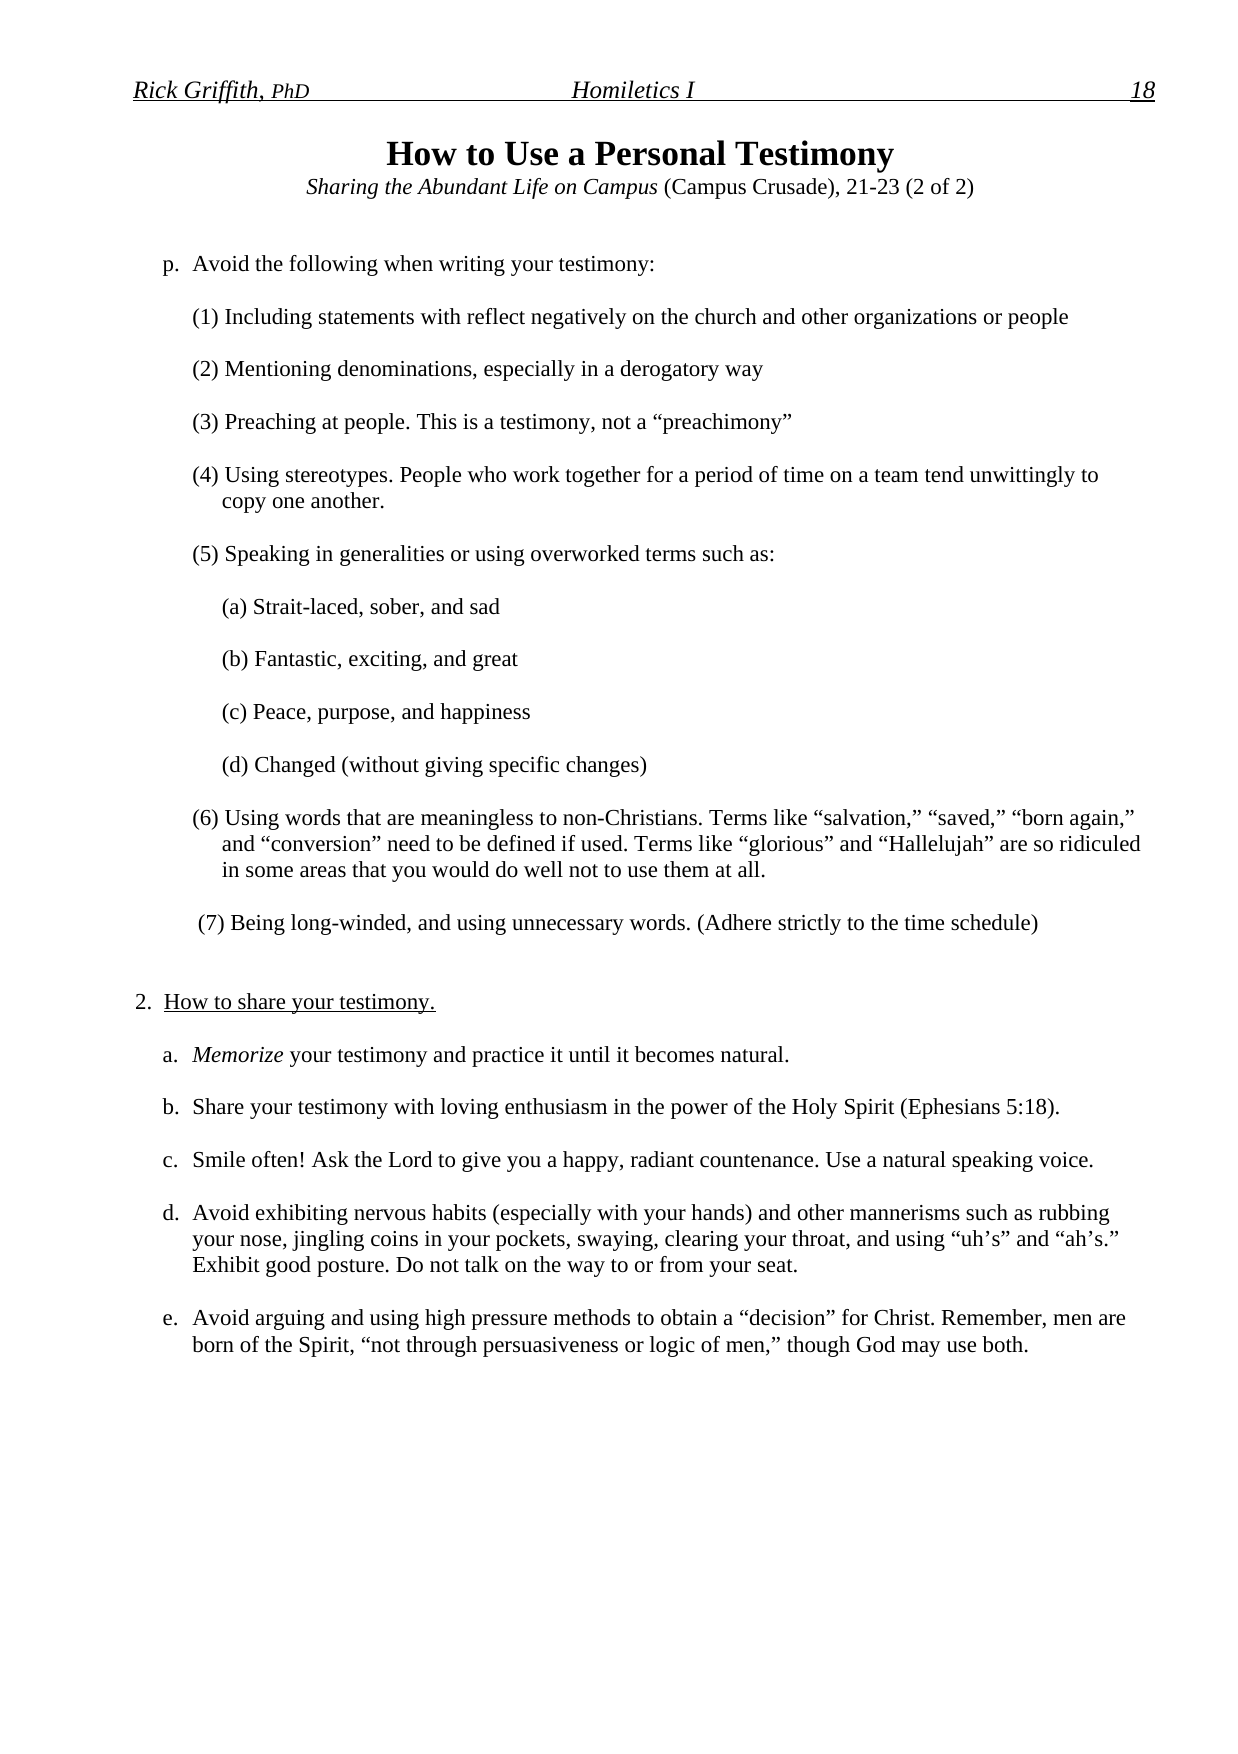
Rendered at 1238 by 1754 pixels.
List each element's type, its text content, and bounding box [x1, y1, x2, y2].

text (5) Speaking in generalities or using overworked terms such as: [192, 540, 1145, 566]
list Avoid exhibiting nervous habits (especially with your hands) and other mannerisms such as rubbing your nose, jingling coins in your pockets, swaying, clearing your throat, and using “uh’s” and “ah’s.” Exhibit good posture. Do not talk on the way to or from your seat. [162, 1199, 1145, 1278]
text (6) Using words that are meaningless to non-Christians. Terms like “salvation,” “saved,” “born again,” and “conversion” need to be defined if used. Terms like “glorious” and “Hallelujah” are so ridiculed in some areas that you would do well not to use them at all. [192, 803, 1145, 883]
text How to Use a Personal Testimony [135, 132, 1145, 173]
text 2. How to share your testimony. [135, 988, 1145, 1014]
list Avoid arguing and using high pressure methods to obtain a “decision” for Christ. Remember, men are born of the Spirit, “not through persuasiveness or logic of men,” though God may use both. [162, 1304, 1145, 1357]
text (2) Mentioning denominations, especially in a derogatory way [192, 356, 1145, 382]
list Share your testimony with loving enthusiasm in the power of the Holy Spirit (Ephesians 5:18). [162, 1093, 1145, 1120]
text (b) Fantastic, exciting, and great [222, 645, 1145, 672]
text (1) Including statements with reflect negatively on the church and other organizations or people [192, 303, 1145, 329]
list Avoid the following when writing your testimony: [162, 250, 1145, 276]
text (7) Being long-winded, and using unnecessary words. (Adhere strictly to the time schedule) [192, 909, 1145, 935]
text (3) Preaching at people. This is a testimony, not a “preachimony” [192, 408, 1145, 434]
text (d) Changed (without giving specific changes) [222, 751, 1145, 777]
text (4) Using stereotypes. People who work together for a period of time on a team tend unwittingly to copy one another. [192, 461, 1145, 514]
list Memorize your testimony and practice it until it becomes natural. [162, 1041, 1145, 1067]
text (c) Peace, purpose, and happiness [222, 698, 1145, 724]
text (a) Strait-laced, sober, and sad [222, 593, 1145, 619]
list Smile often! Ask the Lord to give you a happy, radiant countenance. Use a natural speaking voice. [162, 1146, 1145, 1172]
text Sharing the Abundant Life on Campus (Campus Crusade), 21-23 (2 of 2) [135, 173, 1145, 200]
